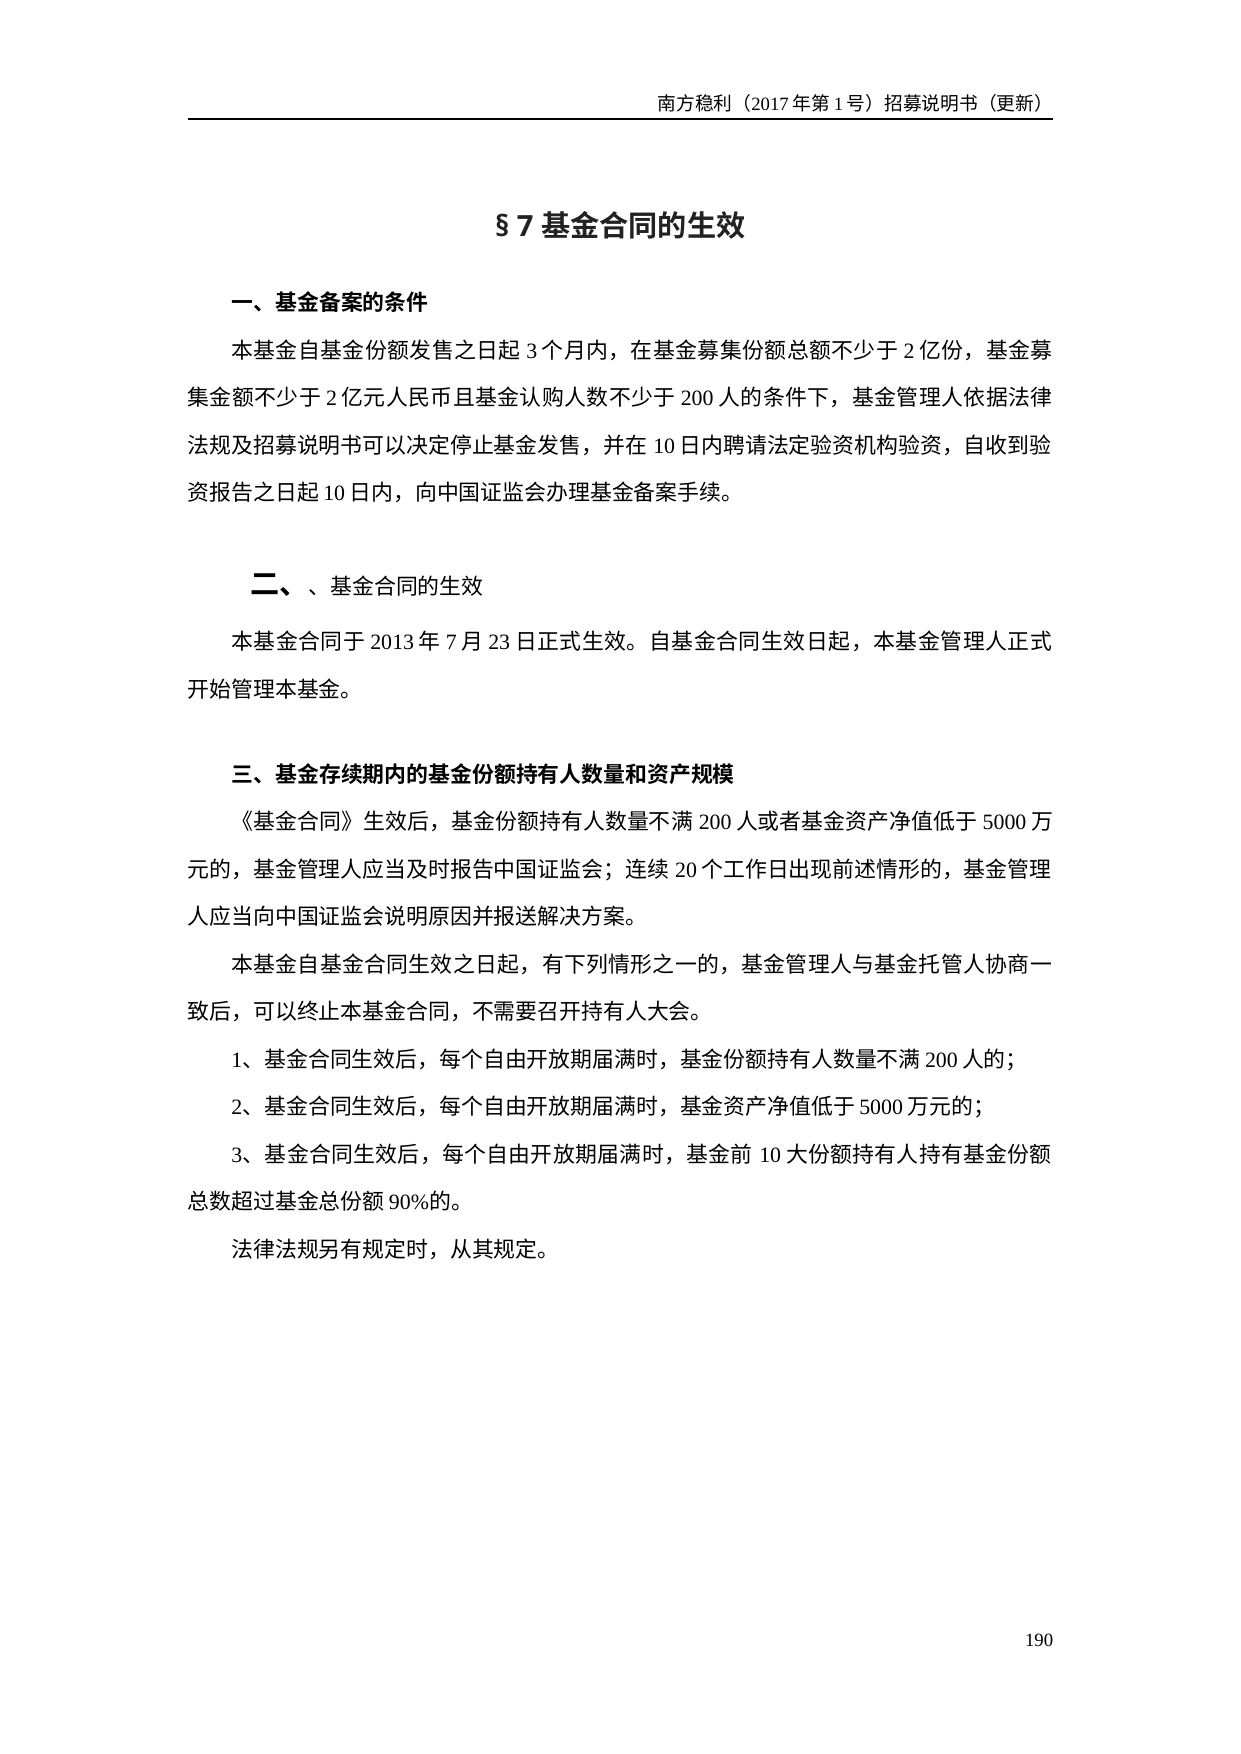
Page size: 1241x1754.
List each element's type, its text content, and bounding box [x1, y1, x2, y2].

text § 7 基金合同的生效 [187, 191, 1053, 256]
text 本基金自基金份额发售之日起3个月内，在基金募集份额总额不少于2亿份，基金募集金额不少于2亿元人民币且基金认购人数不少于200人的条件下，基金管理人依据法律法规及招募说明书可以决定停止基金发售，并在10日内聘请法定验资机构验资，自收到验资报告之日起10日内，向中国证监会办理基金备案手续。 [187, 333, 1053, 507]
text 1、基金合同生效后，每个自由开放期届满时，基金份额持有人数量不满200人的； [187, 1042, 1053, 1073]
text 本基金自基金合同生效之日起，有下列情形之一的，基金管理人与基金托管人协商一致后，可以终止本基金合同，不需要召开持有人大会。 [187, 947, 1053, 1026]
text 一、基金备案的条件 [187, 285, 1053, 317]
text 三、基金存续期内的基金份额持有人数量和资产规模 [187, 757, 1053, 788]
text 《基金合同》生效后，基金份额持有人数量不满200人或者基金资产净值低于5000万元的，基金管理人应当及时报告中国证监会；连续20个工作日出现前述情形的，基金管理人应当向中国证监会说明原因并报送解决方案。 [187, 804, 1053, 931]
text 2、基金合同生效后，每个自由开放期届满时，基金资产净值低于5000万元的； [187, 1089, 1053, 1121]
text 3、基金合同生效后，每个自由开放期届满时，基金前10大份额持有人持有基金份额总数超过基金总份额90%的。 [187, 1137, 1053, 1216]
text 法律法规另有规定时，从其规定。 [187, 1232, 1053, 1263]
text 本基金合同于2013年7月23日正式生效。自基金合同生效日起，本基金管理人正式开始管理本基金。 [187, 624, 1053, 703]
text 二、、基金合同的生效 [187, 561, 1053, 603]
